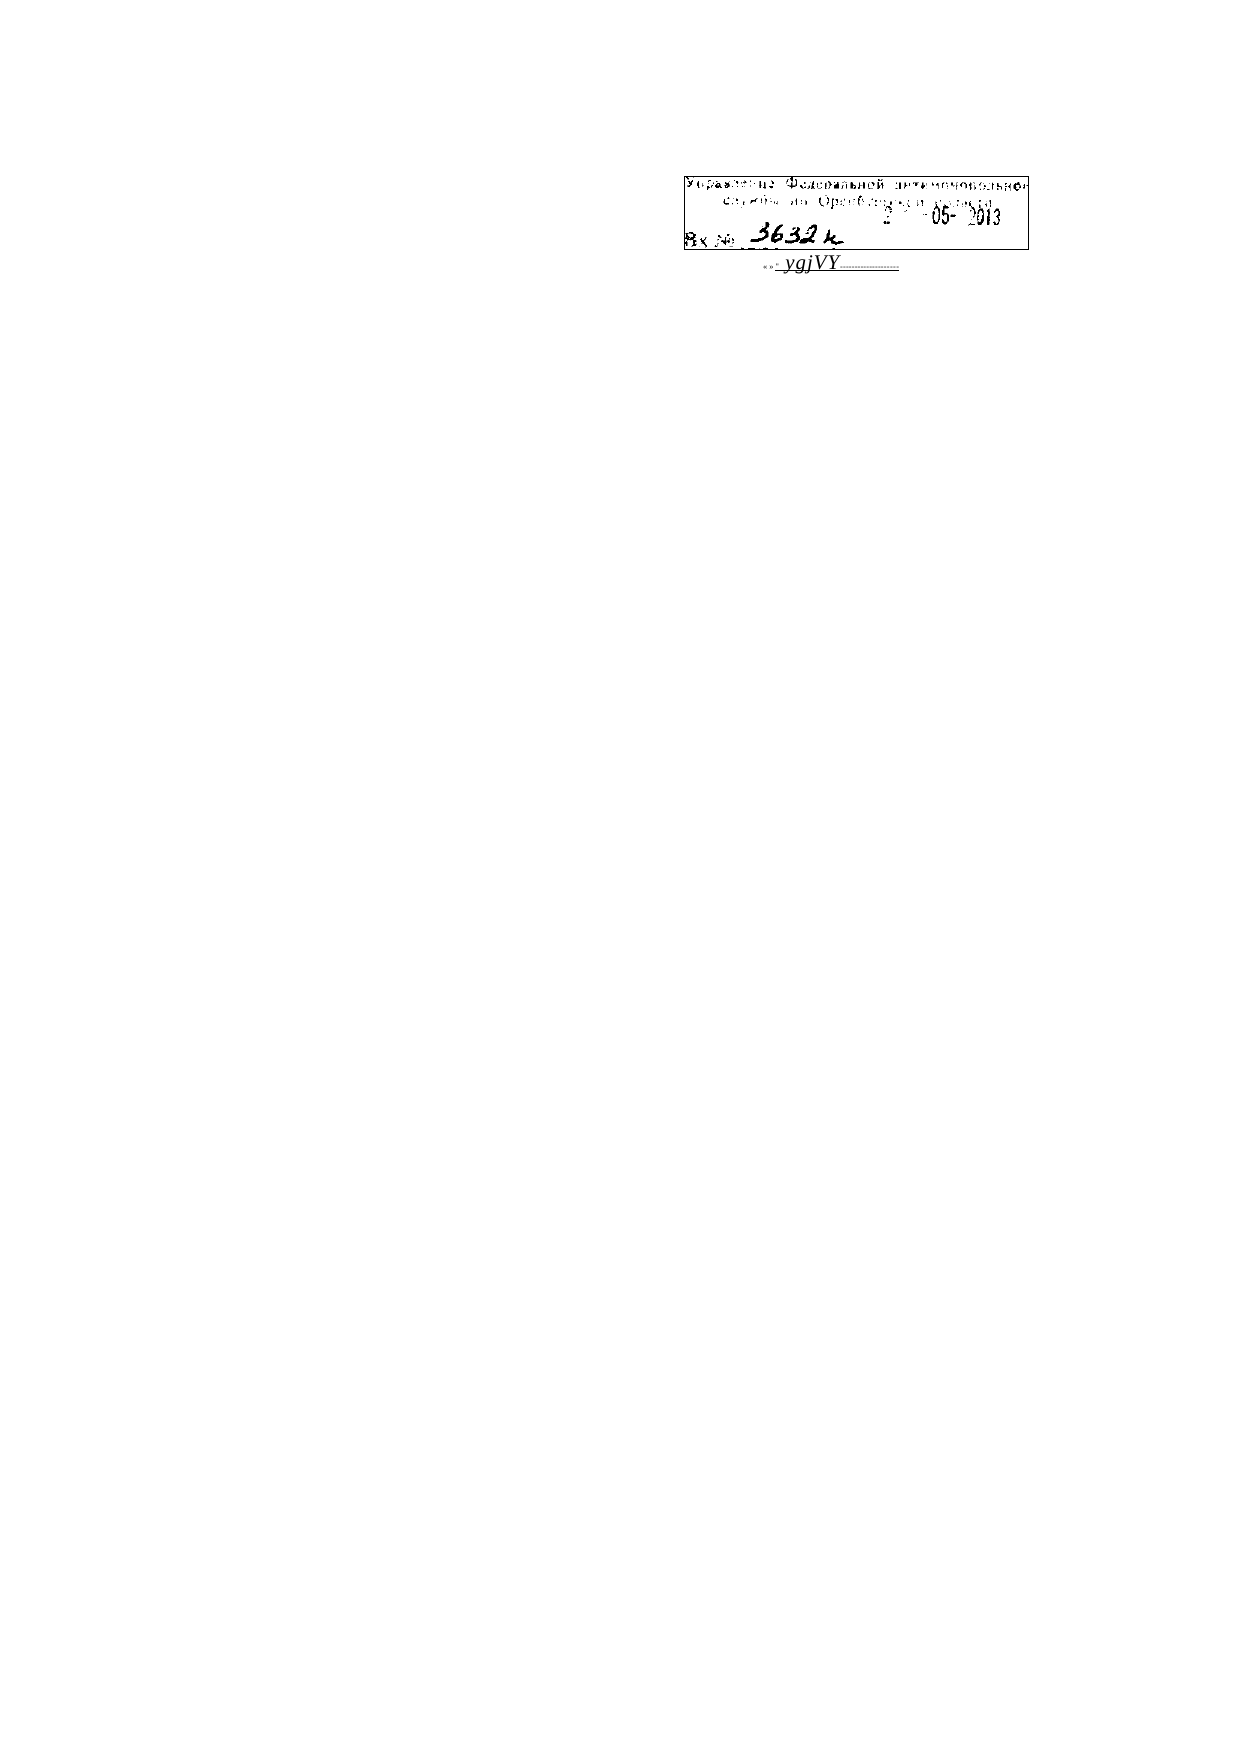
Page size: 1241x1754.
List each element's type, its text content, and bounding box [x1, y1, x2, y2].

picture [685, 177, 1028, 249]
text « » " ygjVY [763, 252, 1151, 273]
